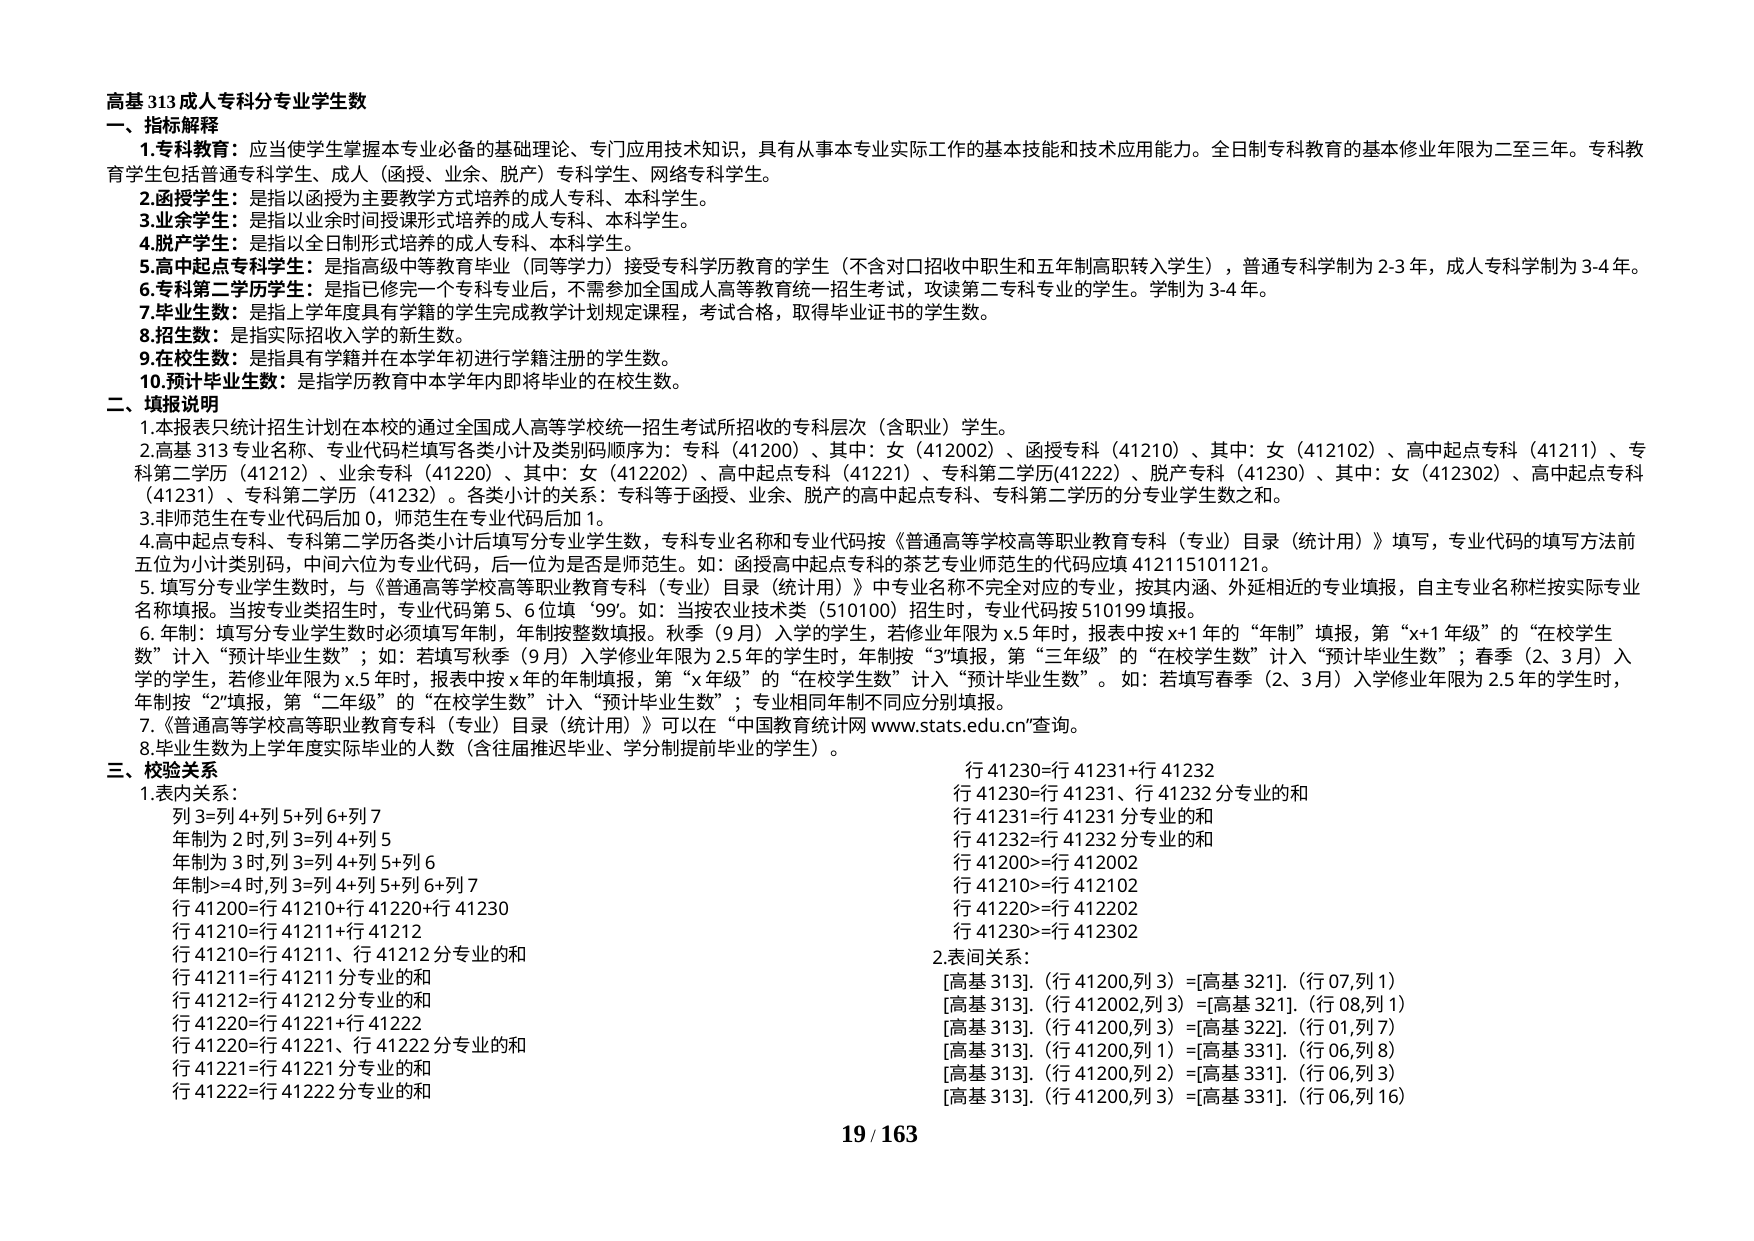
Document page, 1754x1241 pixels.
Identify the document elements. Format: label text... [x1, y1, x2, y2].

text 行41221=行41221分专业的和 [106, 1057, 855, 1080]
text 1.专科教育：应当使学生掌握本专业必备的基础理论、专门应用技术知识，具有从事本专业实际工作的基本技能和技术应用能力。全日制专科教育的基本修业年限为二至三年。专科教育学生包括普通专科学生、成人（函授、业余、脱产）专科学生、网络专科学生。 [106, 137, 1648, 187]
text [高基313].（行412002,列3）=[高基321].（行08,列1） [899, 993, 1648, 1016]
text [高基313].（行41200,列3）=[高基321].（行07,列1） [899, 970, 1648, 993]
text 一、指标解释 [106, 114, 1648, 137]
text 4.脱产学生：是指以全日制形式培养的成人专科、本科学生。 [106, 232, 1648, 255]
text 行41212=行41212分专业的和 [106, 989, 855, 1012]
text 行41231=行41231分专业的和 [899, 805, 1648, 828]
text 7.毕业生数：是指上学年度具有学籍的学生完成教学计划规定课程，考试合格，取得毕业证书的学生数。 [106, 301, 1648, 324]
text 1.本报表只统计招生计划在本校的通过全国成人高等学校统一招生考试所招收的专科层次（含职业）学生。 [106, 416, 1648, 439]
text 行41211=行41211分专业的和 [106, 966, 855, 989]
text 列3=列4+列5+列6+列7 [106, 805, 855, 828]
text 8.招生数：是指实际招收入学的新生数。 [106, 324, 1648, 347]
text 2.高基313专业名称、专业代码栏填写各类小计及类别码顺序为：专科（41200）、其中：女（412002）、函授专科（41210）、其中：女（412102）、高中起点专科（41211）、专科第二学历（41212）、业余专科（41220）、其中：女（412202）、高中起点专科（41221）、专科第二学历(41222）、脱产专科（41230）、其中：女（412302）、高中起点专科（41231）、专科第二学历（41232）。各类小计的关系：专科等于函授、业余、脱产的高中起点专科、专科第二学历的分专业学生数之和。 [134, 439, 1661, 507]
text 年制>=4时,列3=列4+列5+列6+列7 [106, 874, 855, 897]
text 行41230=行41231、行41232分专业的和 [899, 782, 1648, 805]
text 5. 填写分专业学生数时，与《普通高等学校高等职业教育专科（专业）目录（统计用）》中专业名称不完全对应的专业，按其内涵、外延相近的专业填报，自主专业名称栏按实际专业名称填报。当按专业类招生时，专业代码第5、6位填‘。如：当按农业技术类（510100）招生时，专业代码按510199填报。 [134, 576, 1648, 622]
text 6. 年制：填写分专业学生数时必须填写年制，年制按整数填报。秋季（9月）入学的学生，若修业年限为x.5年时，报表中按x+1年的“年制”填报，第“x+1年级”的“在校学生数”计入“预计毕业生数”；如：若填写秋季（9月）入学修业年限为2.5年的学生时，年制按“填报，第“三年级”的“在校学生数”计入“预计毕业生数”；春季（2、3月）入学的学生，若修业年限为x.5年时，报表中按x年的年制填报，第“x年级”的“在校学生数”计入“预计毕业生数”。 如：若填写春季（2、3月）入学修业年限为2.5年的学生时，年制按“填报，第“二年级”的“在校学生数”计入“预计毕业生数”；专业相同年制不同应分别填报。 [134, 622, 1648, 714]
text 行41200=行41210+行41220+行41230 [106, 897, 855, 920]
text [高基313].（行41200,列3）=[高基331].（行06,列16） [899, 1085, 1648, 1108]
text 行41210=行41211、行41212分专业的和 [106, 943, 855, 966]
text 行41232=行41232分专业的和 [899, 828, 1648, 851]
text [高基313].（行41200,列2）=[高基331].（行06,列3） [899, 1062, 1648, 1085]
text 行41200>=行412002 [899, 851, 1648, 874]
text [高基313].（行41200,列1）=[高基331].（行06,列8） [899, 1039, 1648, 1062]
text 二、填报说明 [106, 393, 1648, 416]
text 7.《普通高等学校高等职业教育专科（专业）目录（统计用）》可以在“中国教育统计网www.stats.edu.cn”查询。 [106, 714, 1648, 737]
text 1.表内关系： [106, 782, 855, 805]
text 3.非师范生在专业代码后加0，师范生在专业代码后加1。 [106, 507, 1648, 530]
text 10.预计毕业生数：是指学历教育中本学年内即将毕业的在校生数。 [106, 370, 1648, 393]
text 三、校验关系 [106, 759, 855, 782]
subtitle 高基313成人专科分专业学生数 [106, 87, 1648, 114]
text 行41230>=行412302 [899, 920, 1648, 943]
text 行41220=行41221+行41222 [106, 1012, 855, 1034]
text 5.高中起点专科学生：是指高级中等教育毕业（同等学力）接受专科学历教育的学生（不含对口招收中职生和五年制高职转入学生），普通专科学制为2-3年，成人专科学制为3-4年。 [106, 255, 1648, 278]
text 行41230=行41231+行41232 [899, 759, 1648, 782]
text 年制为3时,列3=列4+列5+列6 [106, 851, 855, 874]
text 4.高中起点专科、专科第二学历各类小计后填写分专业学生数，专科专业名称和专业代码按《普通高等学校高等职业教育专科（专业）目录（统计用）》填写，专业代码的填写方法前五位为小计类别码，中间六位为专业代码，后一位为是否是师范生。如：函授高中起点专科的茶艺专业师范生的代码应填412115101121。 [134, 530, 1648, 576]
text 8.毕业生数为上学年度实际毕业的人数（含往届推迟毕业、学分制提前毕业的学生）。 [106, 737, 1648, 759]
text [高基313].（行41200,列3）=[高基322].（行01,列7） [899, 1016, 1648, 1039]
text 行41220=行41221、行41222分专业的和 [106, 1034, 855, 1057]
text 行41210>=行412102 [899, 874, 1648, 897]
text 2.函授学生：是指以函授为主要教学方式培养的成人专科、本科学生。 [106, 187, 1648, 209]
text 行41222=行41222分专业的和 [106, 1080, 855, 1103]
text 年制为2时,列3=列4+列5 [106, 828, 855, 851]
text 6.专科第二学历学生：是指已修完一个专科专业后，不需参加全国成人高等教育统一招生考试，攻读第二专科专业的学生。学制为3-4年。 [106, 278, 1648, 301]
text 行41220>=行412202 [899, 897, 1648, 920]
text 2.表间关系： [899, 943, 1648, 970]
text 3.业余学生：是指以业余时间授课形式培养的成人专科、本科学生。 [106, 209, 1648, 232]
text 9.在校生数：是指具有学籍并在本学年初进行学籍注册的学生数。 [106, 347, 1648, 370]
text 行41210=行41211+行41212 [106, 920, 855, 943]
